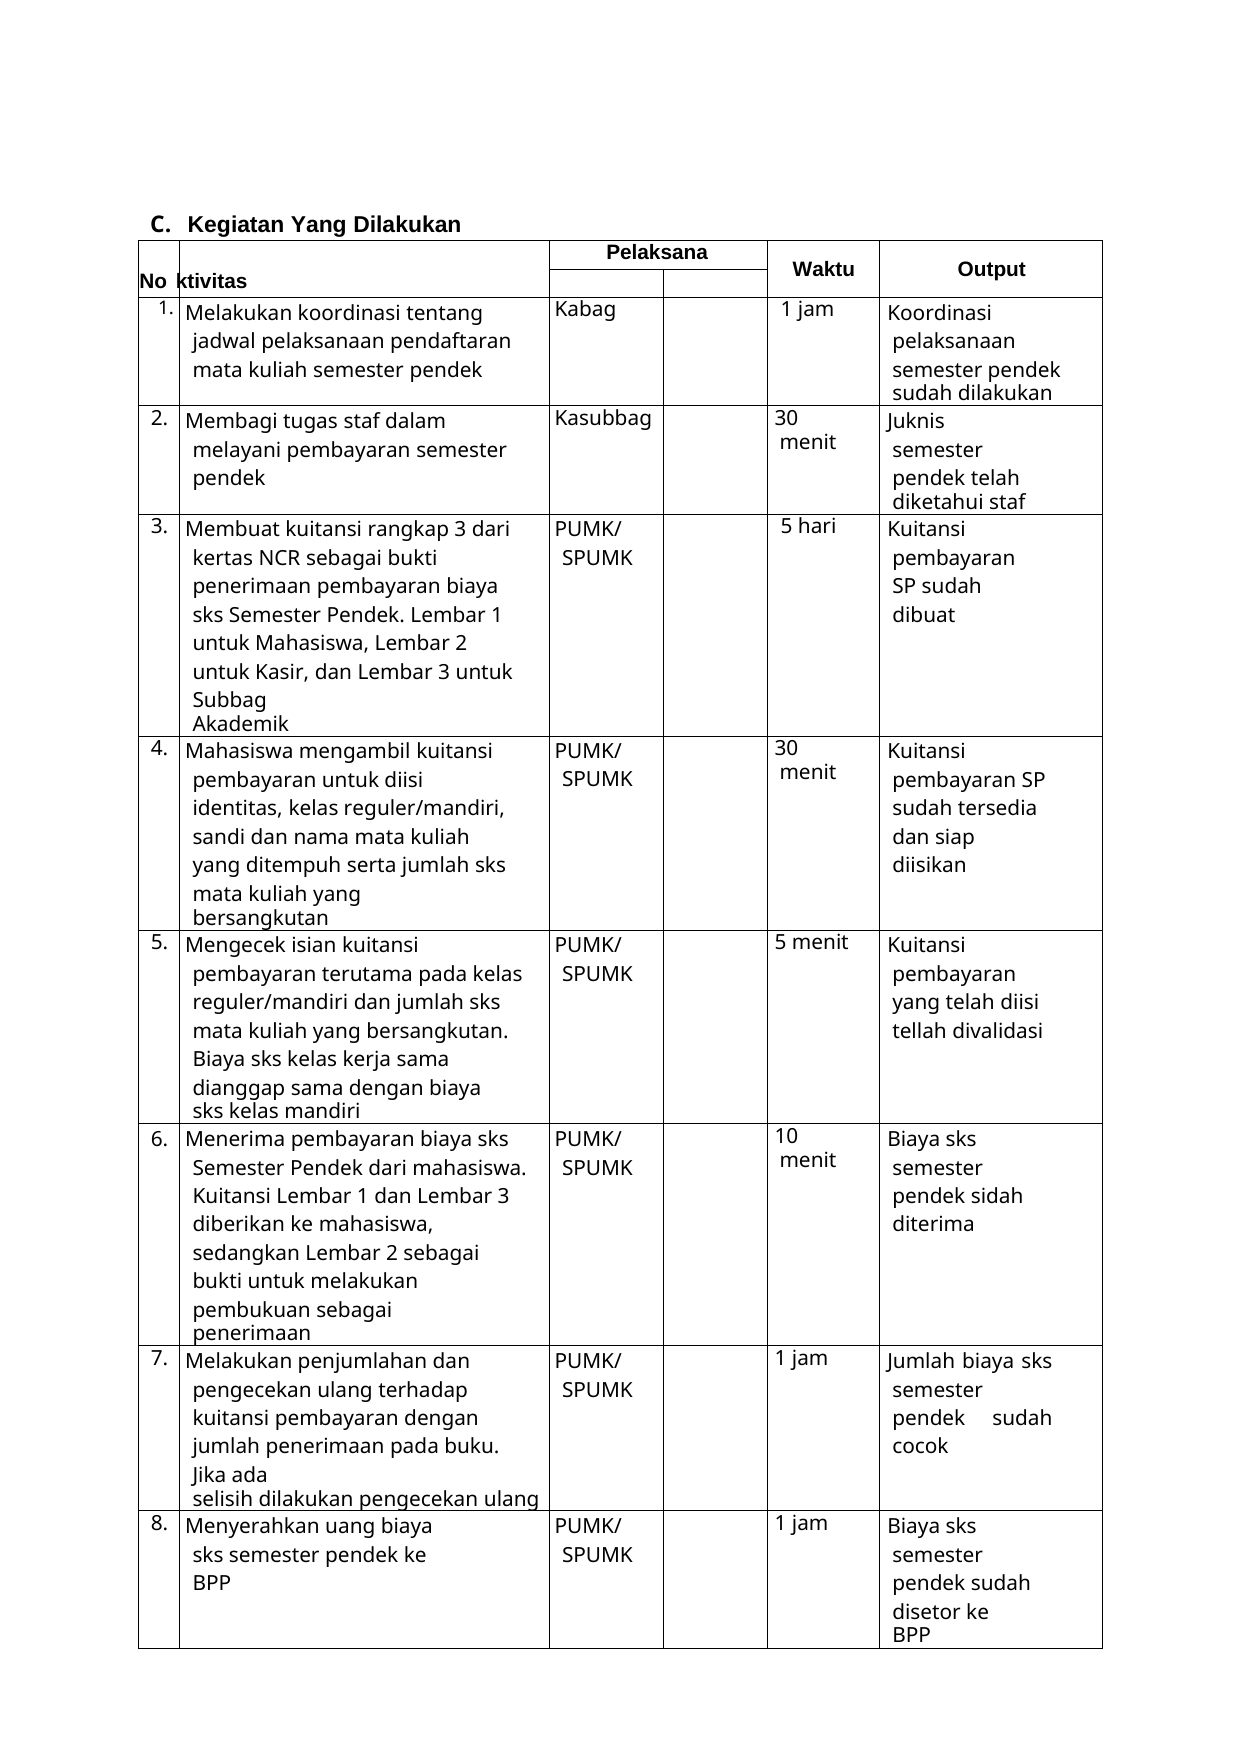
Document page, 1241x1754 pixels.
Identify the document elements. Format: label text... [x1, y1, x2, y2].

table_cell Kabag [550, 298, 663, 405]
table_cell 30 menit [768, 406, 879, 513]
table_cell 5 hari [768, 515, 879, 736]
table_cell Mahasiswa mengambil kuitansi pembayaran untuk diisi identitas, kelas reguler/mandiri, sandi dan nama mata kuliah yang ditempuh serta jumlah sks mata kuliah yang bersangkutan [180, 737, 549, 929]
table_cell PUMK/ SPUMK [550, 1124, 663, 1345]
table_cell Mengecek isian kuitansi pembayaran terutama pada kelas reguler/mandiri dan jumlah sks mata kuliah yang bersangkutan. Biaya sks kelas kerja sama dianggap sama dengan biaya sks kelas mandiri [180, 931, 549, 1123]
table_cell 1 jam [768, 1346, 879, 1510]
table_cell [664, 931, 767, 1123]
table_cell [664, 515, 767, 736]
table_cell [664, 406, 767, 513]
table_cell [664, 737, 767, 929]
table_cell [664, 1511, 767, 1647]
table_cell 7. [139, 1346, 179, 1510]
list Kegiatan Yang Dilakukan [150, 208, 1163, 239]
table_cell Melakukan koordinasi tentang jadwal pelaksanaan pendaftaran mata kuliah semester pendek [180, 298, 549, 405]
table_cell Melakukan penjumlahan dan pengecekan ulang terhadap kuitansi pembayaran dengan jumlah penerimaan pada buku. Jika ada selisih dilakukan pengecekan ulang [180, 1346, 549, 1510]
table_cell [664, 270, 767, 297]
table_cell 5. [139, 931, 179, 1123]
table_cell Biaya sks semester pendek sudah disetor ke BPP [880, 1511, 1102, 1647]
table_cell 5 menit [768, 931, 879, 1123]
table_cell 2. [139, 406, 179, 513]
table_cell [664, 298, 767, 405]
table_cell Kasubbag [550, 406, 663, 513]
table_cell 4. [139, 737, 179, 929]
table_cell 10 menit [768, 1124, 879, 1345]
table_cell Juknis semester pendek telah diketahui staf [880, 406, 1102, 513]
table_header No [139, 241, 179, 297]
table_cell 1 jam [768, 298, 879, 405]
table_cell [550, 270, 663, 297]
table_cell 1. [139, 298, 179, 405]
table_cell Menerima pembayaran biaya sks Semester Pendek dari mahasiswa. Kuitansi Lembar 1 dan Lembar 3 diberikan ke mahasiswa, sedangkan Lembar 2 sebagai bukti untuk melakukan pembukuan sebagai penerimaan [180, 1124, 549, 1345]
table_cell PUMK/ SPUMK [550, 1511, 663, 1647]
table_cell 6. [139, 1124, 179, 1345]
table_cell 1 jam [768, 1511, 879, 1647]
table_cell Kuitansi pembayaran SP sudah tersedia dan siap diisikan [880, 737, 1102, 929]
table_header ktivitas [180, 241, 549, 297]
table_cell Kuitansi pembayaran SP sudah dibuat [880, 515, 1102, 736]
table_cell PUMK/ SPUMK [550, 1346, 663, 1510]
table_cell Jumlah biaya sks semester pendek sudah cocok [880, 1346, 1102, 1510]
table_cell 3. [139, 515, 179, 736]
table_cell Menyerahkan uang biaya sks semester pendek ke BPP [180, 1511, 549, 1647]
table_cell Kuitansi pembayaran yang telah diisi tellah divalidasi [880, 931, 1102, 1123]
table_cell PUMK/ SPUMK [550, 737, 663, 929]
table_cell 30 menit [768, 737, 879, 929]
table_cell Membuat kuitansi rangkap 3 dari kertas NCR sebagai bukti penerimaan pembayaran biaya sks Semester Pendek. Lembar 1 untuk Mahasiswa, Lembar 2 untuk Kasir, dan Lembar 3 untuk Subbag Akademik [180, 515, 549, 736]
table_header Pelaksana [550, 241, 767, 269]
table_cell Biaya sks semester pendek sidah diterima [880, 1124, 1102, 1345]
table_cell [664, 1124, 767, 1345]
table_cell Koordinasi pelaksanaan semester pendek sudah dilakukan [880, 298, 1102, 405]
table_header Waktu [768, 241, 879, 297]
table_header Output [880, 241, 1102, 297]
table_cell [664, 1346, 767, 1510]
table_cell Membagi tugas staf dalam melayani pembayaran semester pendek [180, 406, 549, 513]
table_cell PUMK/ SPUMK [550, 515, 663, 736]
table_cell PUMK/ SPUMK [550, 931, 663, 1123]
table_cell 8. [139, 1511, 179, 1647]
